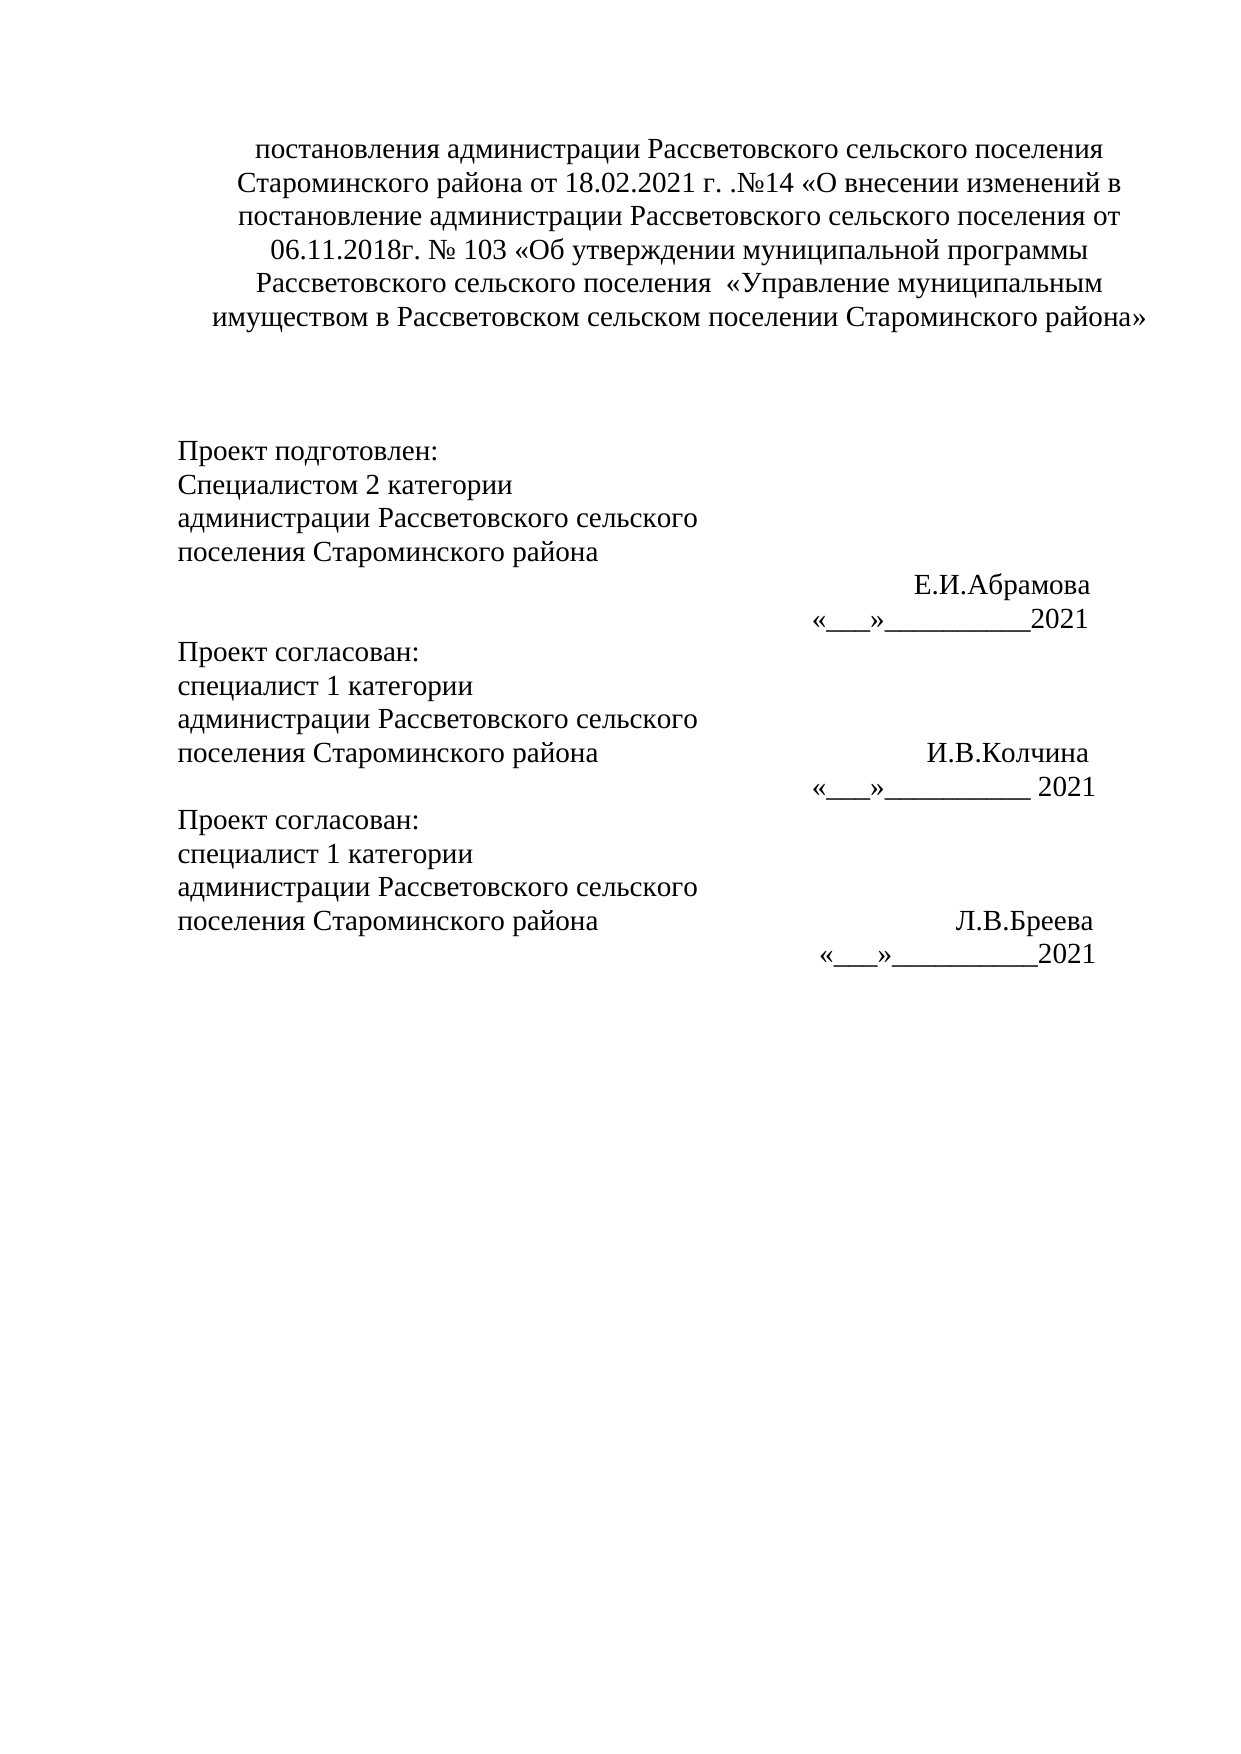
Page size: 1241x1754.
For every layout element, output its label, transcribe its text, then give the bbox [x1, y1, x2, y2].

text Проект подготовлен: [177, 433, 1181, 467]
text поселения Староминского района И.В.Колчина [177, 735, 1181, 769]
text Е.И.Абрамова [177, 567, 1181, 601]
text Проект согласован: [177, 634, 1181, 668]
text поселения Староминского района Л.В.Бреева [177, 903, 1181, 936]
text специалист 1 категории [177, 668, 1181, 702]
text «___»__________2021 [177, 601, 1181, 634]
text Специалистом 2 категории [177, 467, 1181, 500]
text администрации Рассветовского сельского [177, 702, 1181, 735]
text «___»__________ 2021 [177, 769, 1181, 802]
text постановления администрации Рассветовского сельского поселения Староминского района от 18.02.2021 г. .№14 «О внесении изменений в постановление администрации Рассветовского сельского поселения от 06.11.2018г. № 103 «Об утверждении муниципальной программы Рассветовского сельского поселения «Управление муниципальным имуществом в Рассветовском сельском поселении Староминского района» [177, 131, 1181, 333]
text администрации Рассветовского сельского [177, 869, 1181, 903]
text администрации Рассветовского сельского [177, 500, 1181, 534]
text «___»__________2021 [177, 936, 1181, 970]
text поселения Староминского района [177, 534, 1181, 567]
text специалист 1 категории [177, 836, 1181, 869]
text Проект согласован: [177, 802, 1181, 836]
